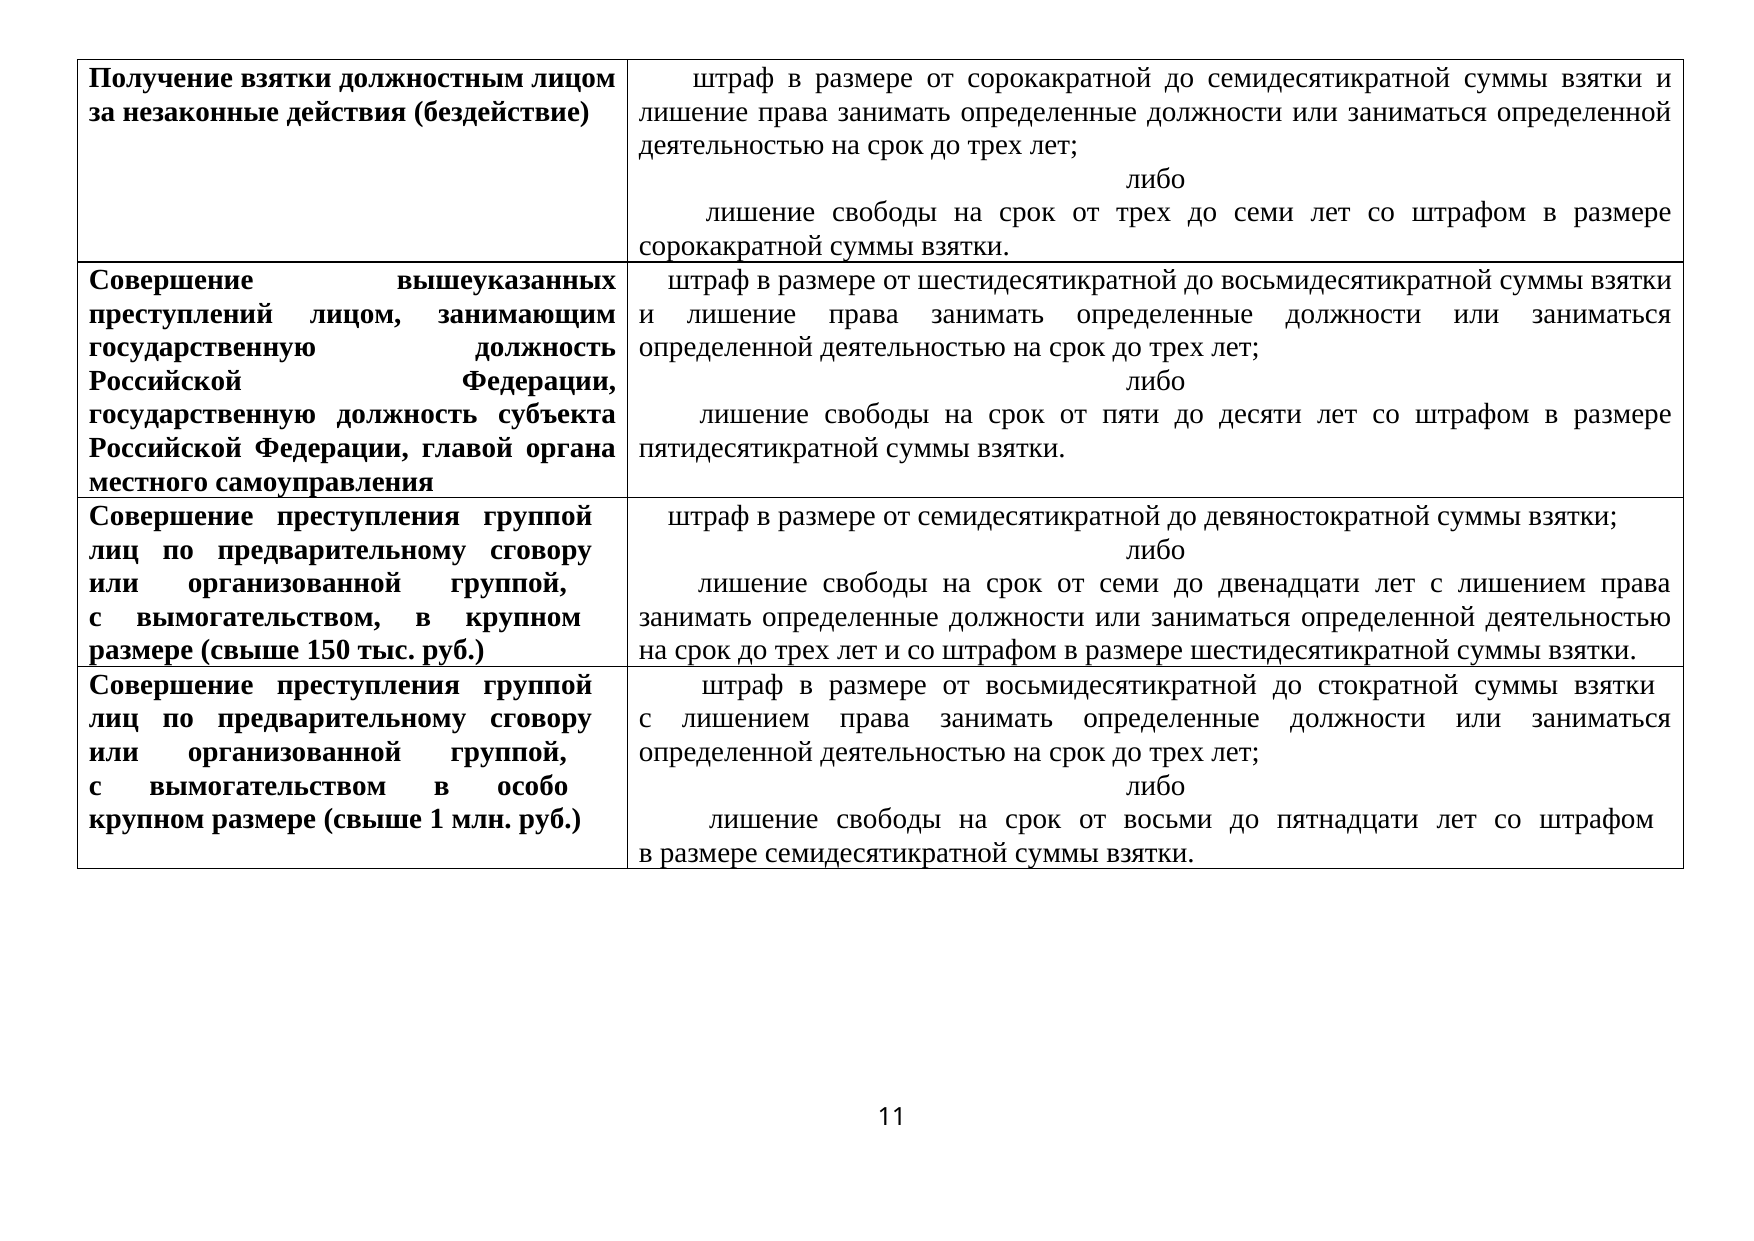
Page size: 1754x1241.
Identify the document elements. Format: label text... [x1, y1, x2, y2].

table_cell Совершение преступления группой лиц по предварительному сговору или организованной группой, с вымогательством в особо крупном размере (свыше 1 млн. руб.) [78, 667, 627, 868]
table_cell штраф в размере от сорокакратной до семидесятикратной суммы взятки и лишение права занимать определенные должности или заниматься определенной деятельностью на срок до трех лет; либо лишение свободы на срок от трех до семи лет со штрафом в размере сорокакратной суммы взятки. [628, 60, 1683, 261]
table_cell Получение взятки должностным лицом за незаконные действия (бездействие) [78, 60, 627, 261]
table_cell штраф в размере от восьмидесятикратной до стократной суммы взятки с лишением права занимать определенные должности или заниматься определенной деятельностью на срок до трех лет; либо лишение свободы на срок от восьми до пятнадцати лет со штрафом в размере семидесятикратной суммы взятки. [628, 667, 1683, 868]
table_cell штраф в размере от семидесятикратной до девяностократной суммы взятки; либо лишение свободы на срок от семи до двенадцати лет с лишением права занимать определенные должности или заниматься определенной деятельностью на срок до трех лет и со штрафом в размере шестидесятикратной суммы взятки. [628, 498, 1683, 666]
table_cell Совершение вышеуказанных преступлений лицом, занимающим государственную должность Российской Федерации, государственную должность субъекта Российской Федерации, главой органа местного самоуправления [78, 263, 627, 497]
table_cell штраф в размере от шестидесятикратной до восьмидесятикратной суммы взятки и лишение права занимать определенные должности или заниматься определенной деятельностью на срок до трех лет; либо лишение свободы на срок от пяти до десяти лет со штрафом в размере пятидесятикратной суммы взятки. [628, 263, 1683, 497]
table_cell Совершение преступления группой лиц по предварительному сговору или организованной группой, с вымогательством, в крупном размере (свыше 150 тыс. руб.) [78, 498, 627, 666]
